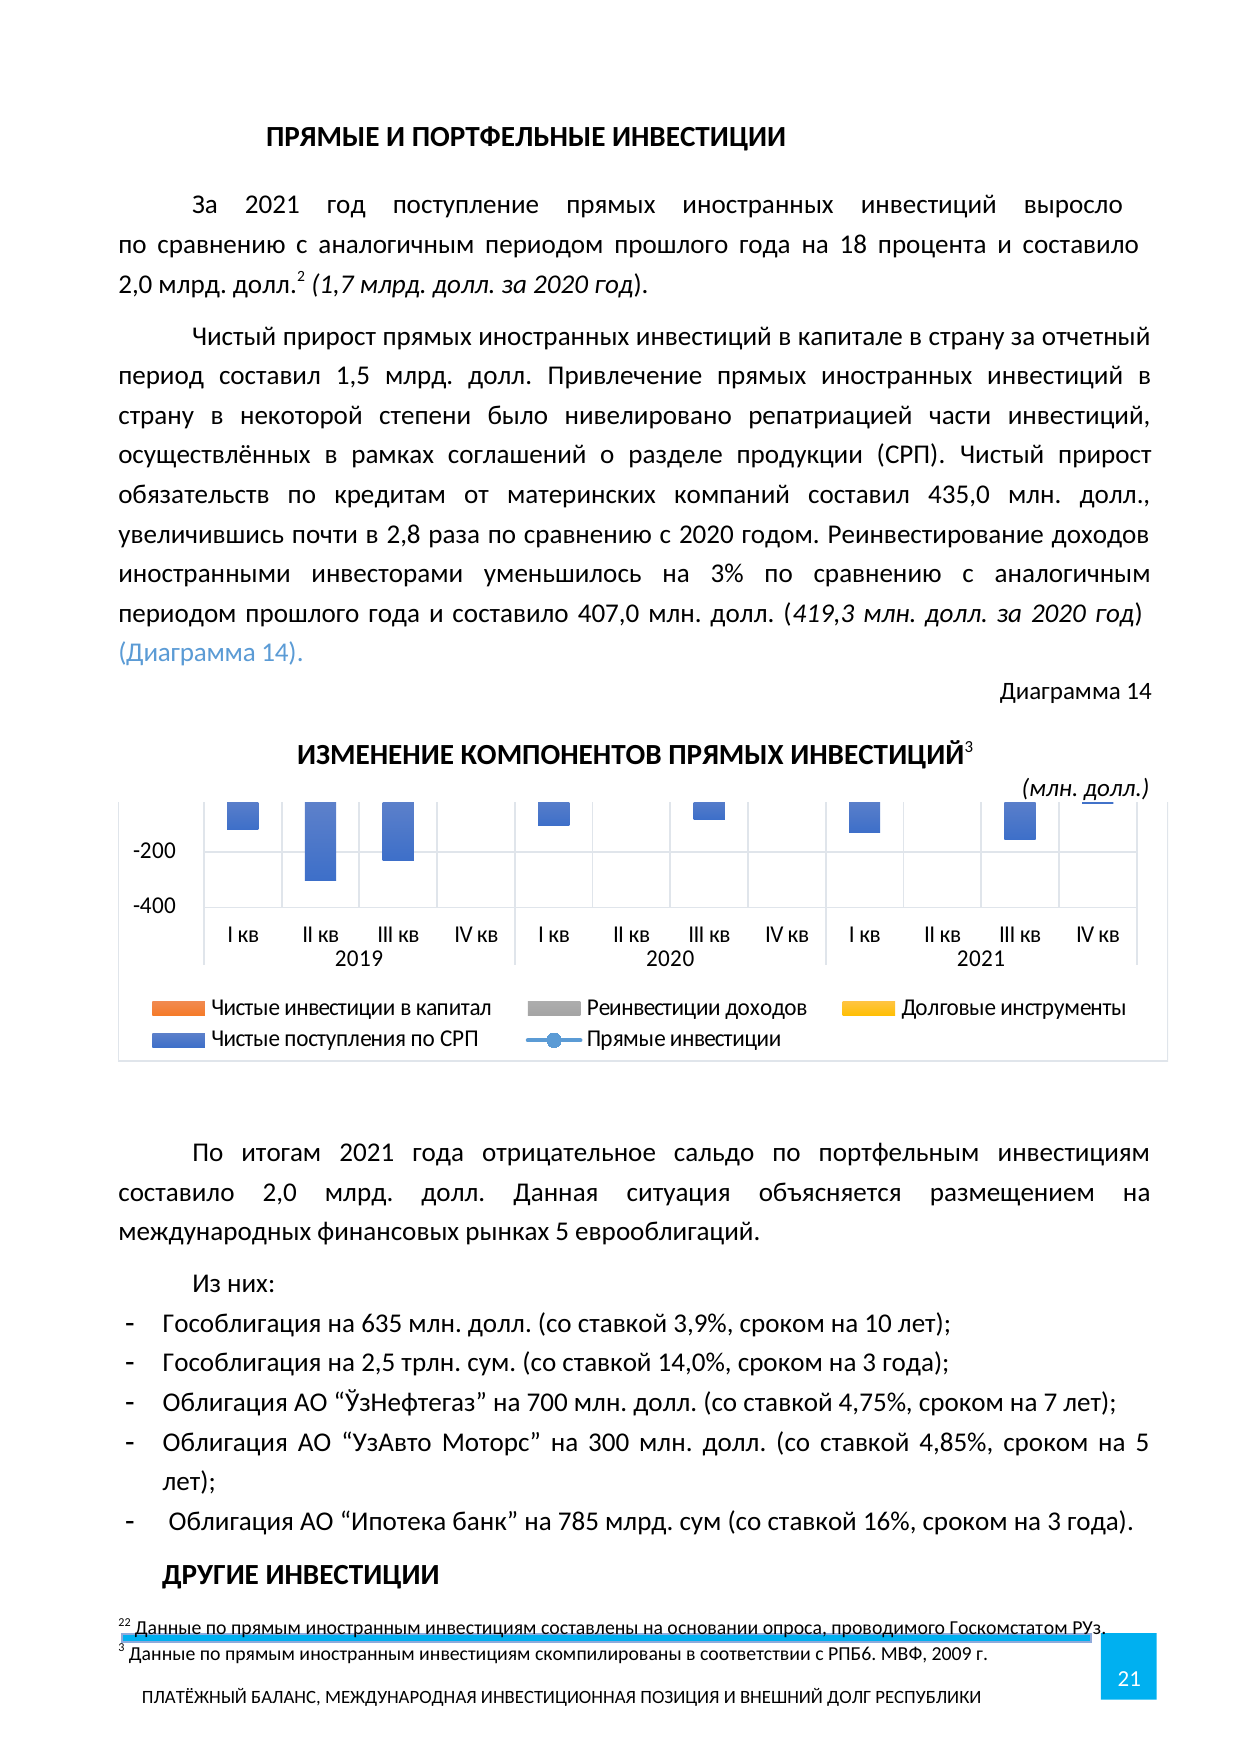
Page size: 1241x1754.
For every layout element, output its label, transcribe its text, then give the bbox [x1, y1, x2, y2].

text (млн. долл.) [118, 772, 1152, 802]
text По итогам 2021 года отрицательное сальдо по портфельным инвестициям составило 2,0 млрд. долл. Данная ситуация объясняется размещением на международных финансовых рынках 5 еврооблигаций. [118, 1135, 1152, 1247]
text За 2021 год поступление прямых иностранных инвестиций выросло по сравнению с аналогичным периодом прошлого года на 18 процента и составило 2,0 млрд. долл. (1,7 млрд. долл. за 2020 год). [118, 188, 1152, 300]
text ДРУГИЕ ИНВЕСТИЦИИ [162, 1556, 1152, 1592]
subtitle ПРЯМЫЕ И ПОРТФЕЛЬНЫЕ ИНВЕСТИЦИИ [192, 118, 1152, 154]
text Из них: [118, 1266, 1152, 1299]
list Облигация АО “Ипотека банк” на 785 млрд. сум (со ставкой 16%, сроком на 3 года). [125, 1504, 1152, 1537]
list Облигация АО “УзАвто Моторс” на 300 млн. долл. (со ставкой 4,85%, сроком на 5 лет); [125, 1425, 1152, 1497]
list Гособлигация на 635 млн. долл. (со ставкой 3,9%, сроком на 10 лет); [125, 1306, 1152, 1339]
text Чистый прирост прямых иностранных инвестиций в капитале в страну за отчетный период составил 1,5 млрд. долл. Привлечение прямых иностранных инвестиций в страну в некоторой степени было нивелировано репатриацией части инвестиций, осуществлённых в рамках соглашений о разделе продукции (СРП). Чистый прирост обязательств по кредитам от материнских компаний составил 435,0 млн. долл., увеличившись почти в 2,8 раза по сравнению с 2020 годом. Реинвестирование доходов иностранными инвесторами уменьшилось на 3% по сравнению с аналогичным периодом прошлого года и составило 407,0 млн. долл. (419,3 млн. долл. за 2020 год) (Диаграмма 14). [118, 319, 1152, 669]
text Диаграмма 14 [118, 675, 1152, 706]
text ИЗМЕНЕНИЕ КОМПОНЕНТОВ ПРЯМЫХ ИНВЕСТИЦИЙ [118, 736, 1152, 772]
list Облигация АО “ЎзНефтегаз” на 700 млн. долл. (со ставкой 4,75%, сроком на 7 лет); [125, 1385, 1152, 1418]
list Гособлигация на 2,5 трлн. сум. (со ставкой 14,0%, сроком на 3 года); [125, 1346, 1152, 1379]
